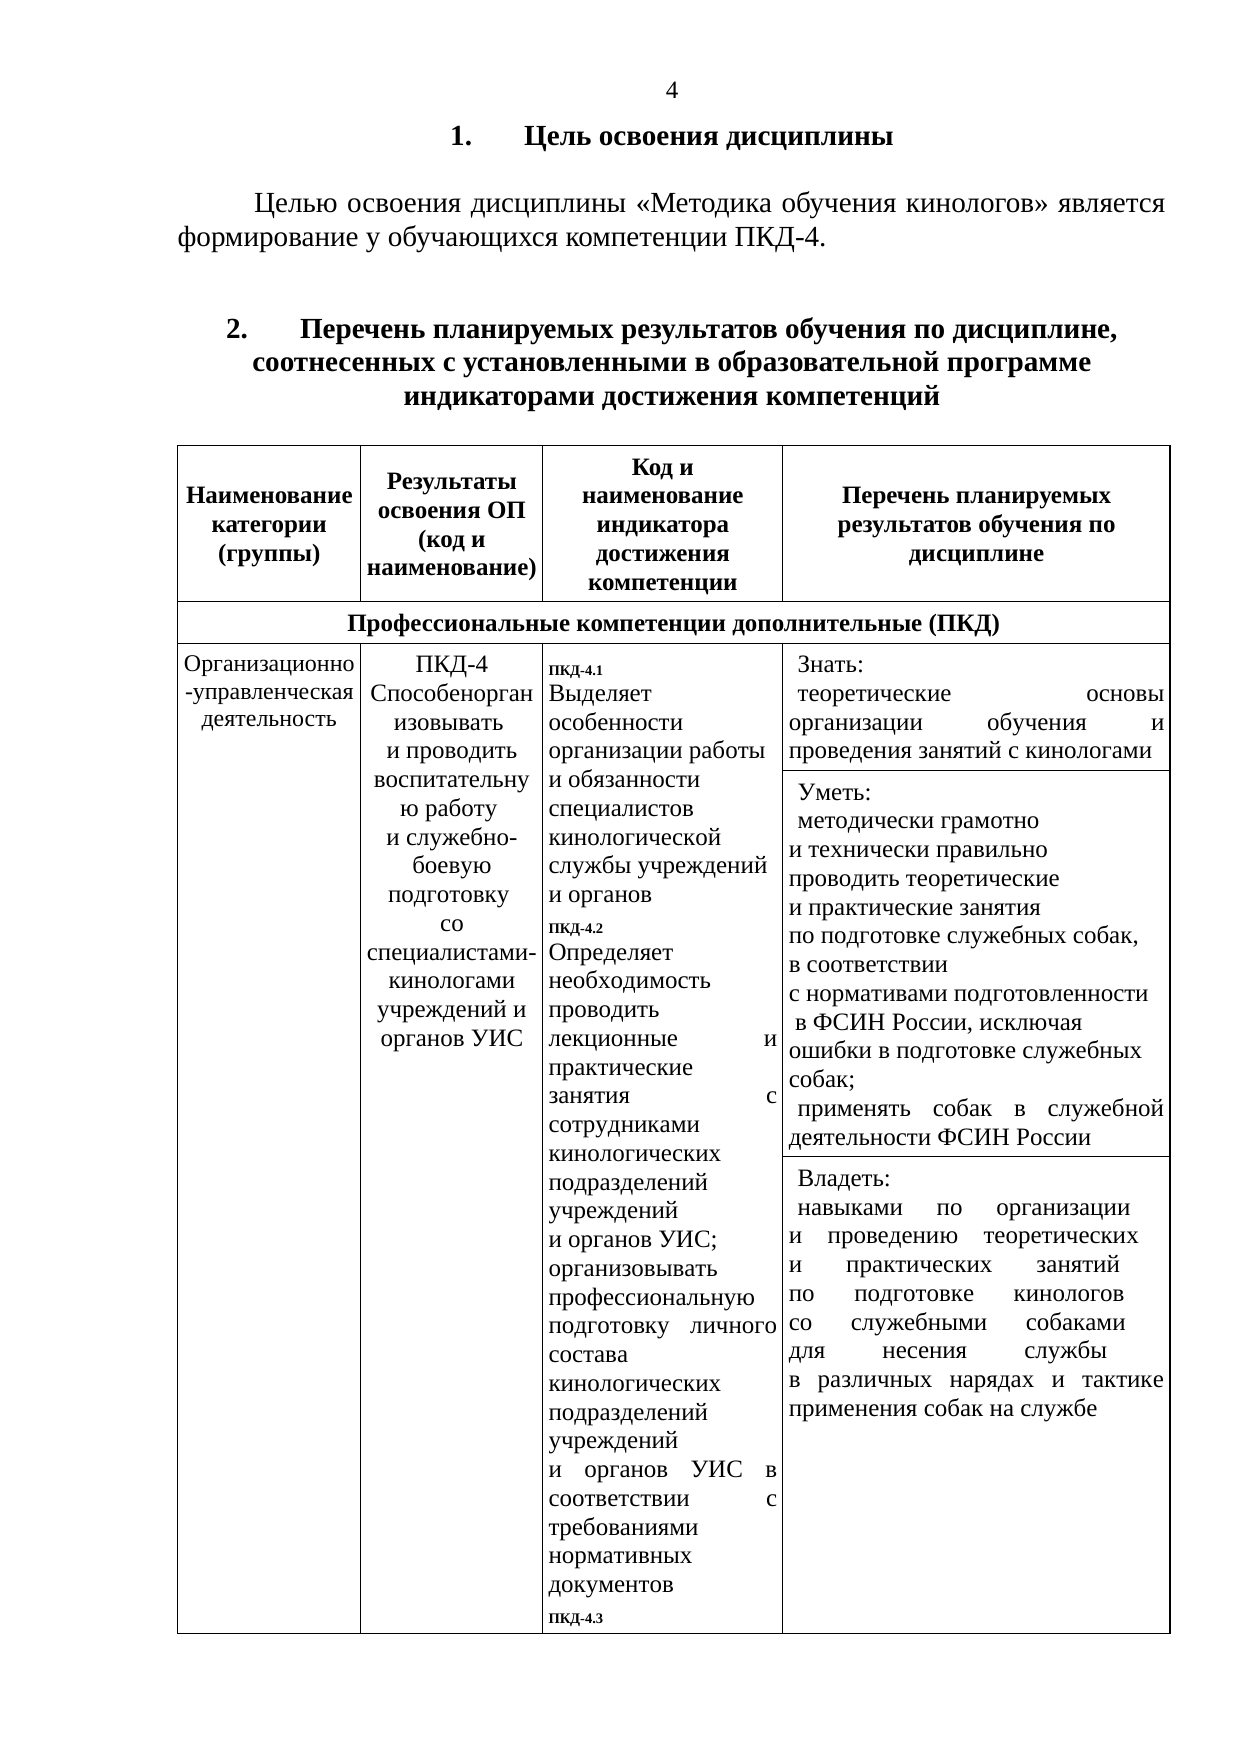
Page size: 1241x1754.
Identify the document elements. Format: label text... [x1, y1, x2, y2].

table_cell Организационно-управленческая деятельность [178, 644, 360, 1632]
table_header Код и наименование индикатора достижения компетенции [543, 446, 782, 601]
table_cell ПКД-4 Способенорганизовывать и проводить воспитательную работу и служебно-боевую подготовку со специалистами-кинологами учреждений и органов УИС [361, 644, 542, 1632]
table_cell Знать: теоретические основы организации обучения и проведения занятий с кинологами [783, 644, 1169, 770]
table_header Перечень планируемых результатов обучения по дисциплине [783, 446, 1169, 601]
list Перечень планируемых результатов обучения по дисциплине, соотнесенных с установленными в образовательной программе индикаторами достижения компетенций [177, 311, 1166, 411]
list Цель освоения дисциплины [177, 118, 1166, 152]
table_cell Профессиональные компетенции дополнительные (ПКД) [178, 602, 1169, 642]
table_header Наименование категории (группы) [178, 446, 360, 601]
table_header Результаты освоения ОП (код и наименование) [361, 446, 542, 601]
table_cell Уметь: методически грамотно и технически правильно проводить теоретические и практические занятия по подготовке служебных собак, в соответствии с нормативами подготовленности в ФСИН России, исключая ошибки в подготовке служебных собак; применять собак в служебной деятельности ФСИН России [783, 771, 1169, 1156]
text Целью освоения дисциплины «Методика обучения кинологов» является формирование у обучающихся компетенции ПКД-4. [177, 185, 1166, 252]
table_cell ПКД-4.1 Выделяет особенности организации работы и обязанности специалистов кинологической службы учреждений и органов ПКД-4.2 Определяет необходимость проводить лекционные и практические занятия с сотрудниками кинологических подразделений учреждений и органов УИС; организовывать профессиональную подготовку личного состава кинологических подразделений учреждений и органов УИС в соответствии с требованиями нормативных документов ПКД-4.3 Применяет навыки по организации и проведению теоретических и практических занятий по подготовке специалистов-кинологов со служебными собаками [543, 644, 782, 1632]
